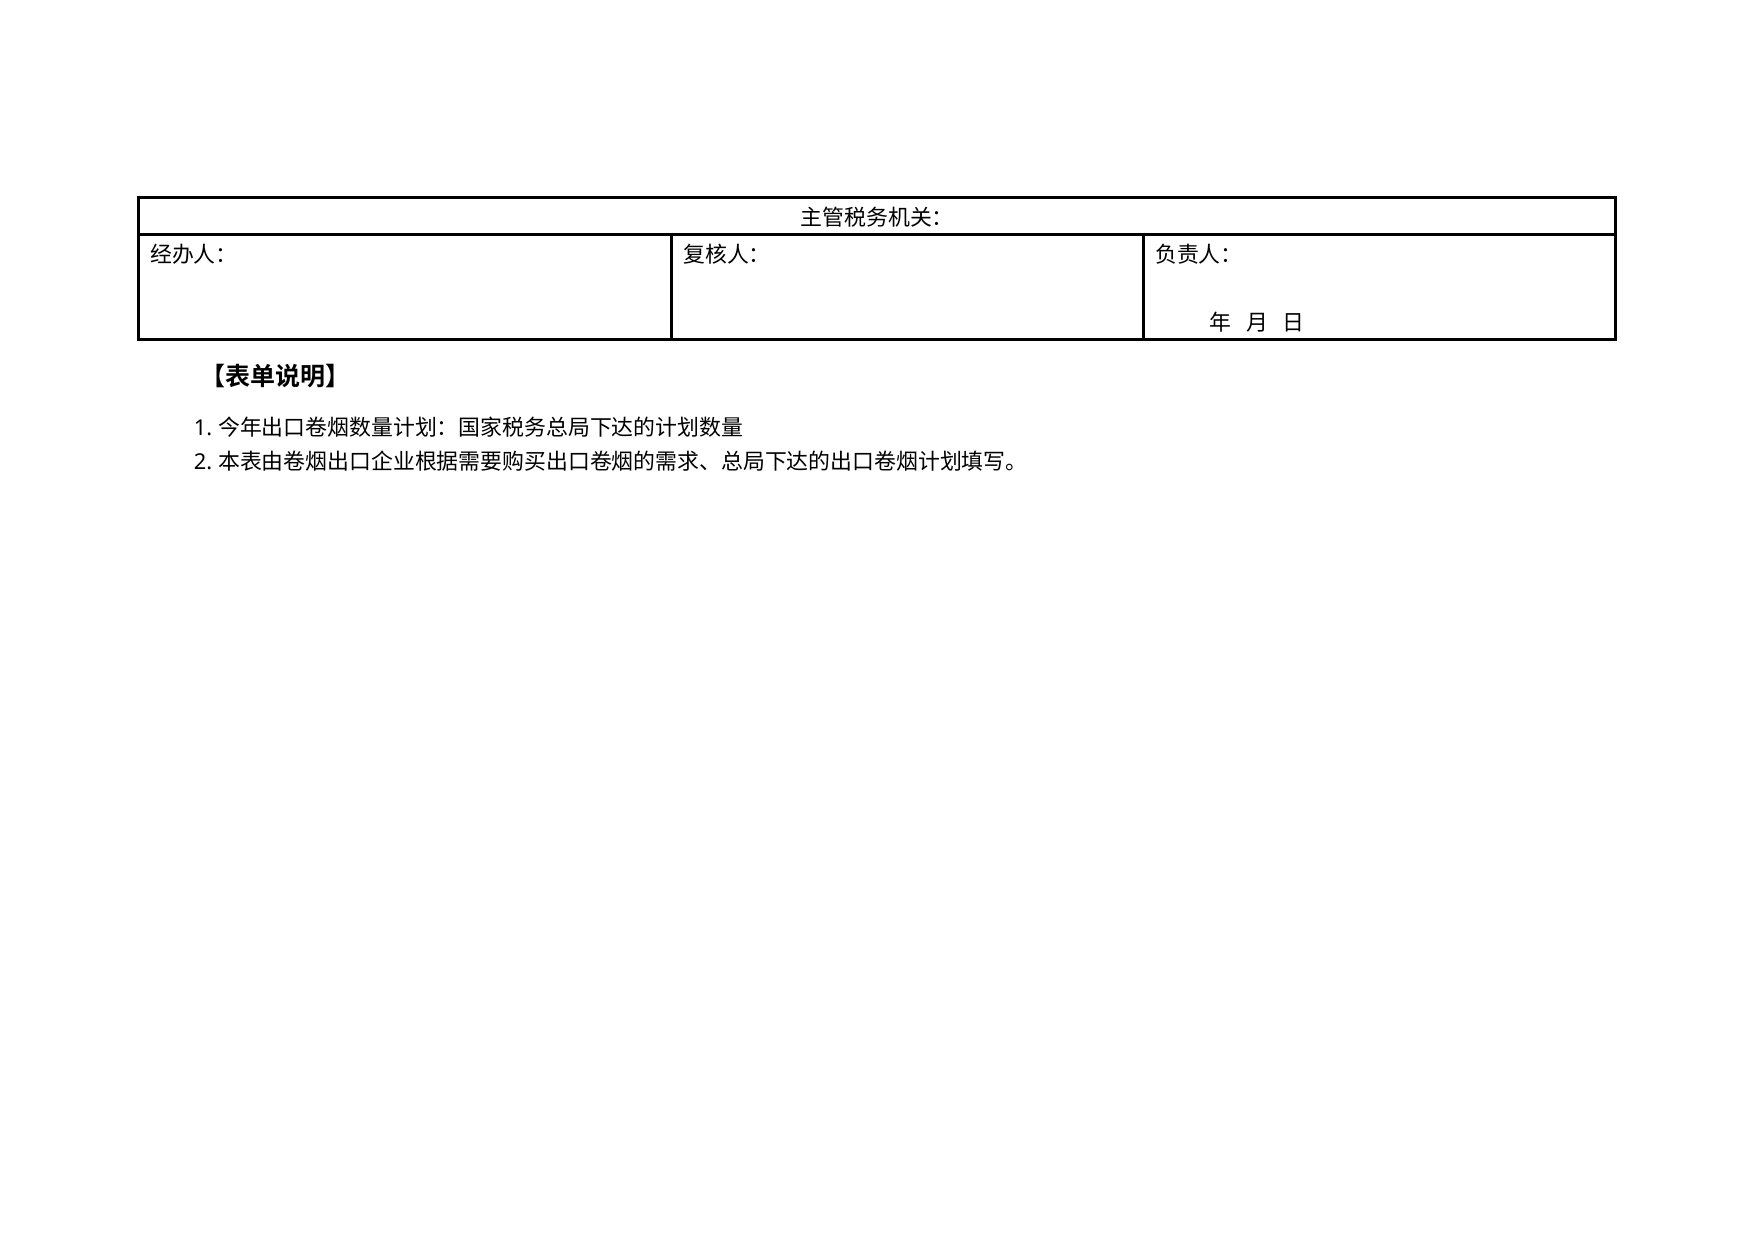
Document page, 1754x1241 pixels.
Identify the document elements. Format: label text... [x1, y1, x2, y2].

text 【表单说明】 [150, 341, 1604, 409]
table_cell 负责人： 年 月 日 [1145, 236, 1614, 338]
table_cell 经办人： [140, 236, 670, 338]
text 1. 今年出口卷烟数量计划：国家税务总局下达的计划数量 [150, 409, 1604, 443]
text 2. 本表由卷烟出口企业根据需要购买出口卷烟的需求、总局下达的出口卷烟计划填写。 [150, 443, 1604, 477]
table_cell 复核人： [673, 236, 1142, 338]
table_cell 主管税务机关： [140, 199, 1614, 233]
